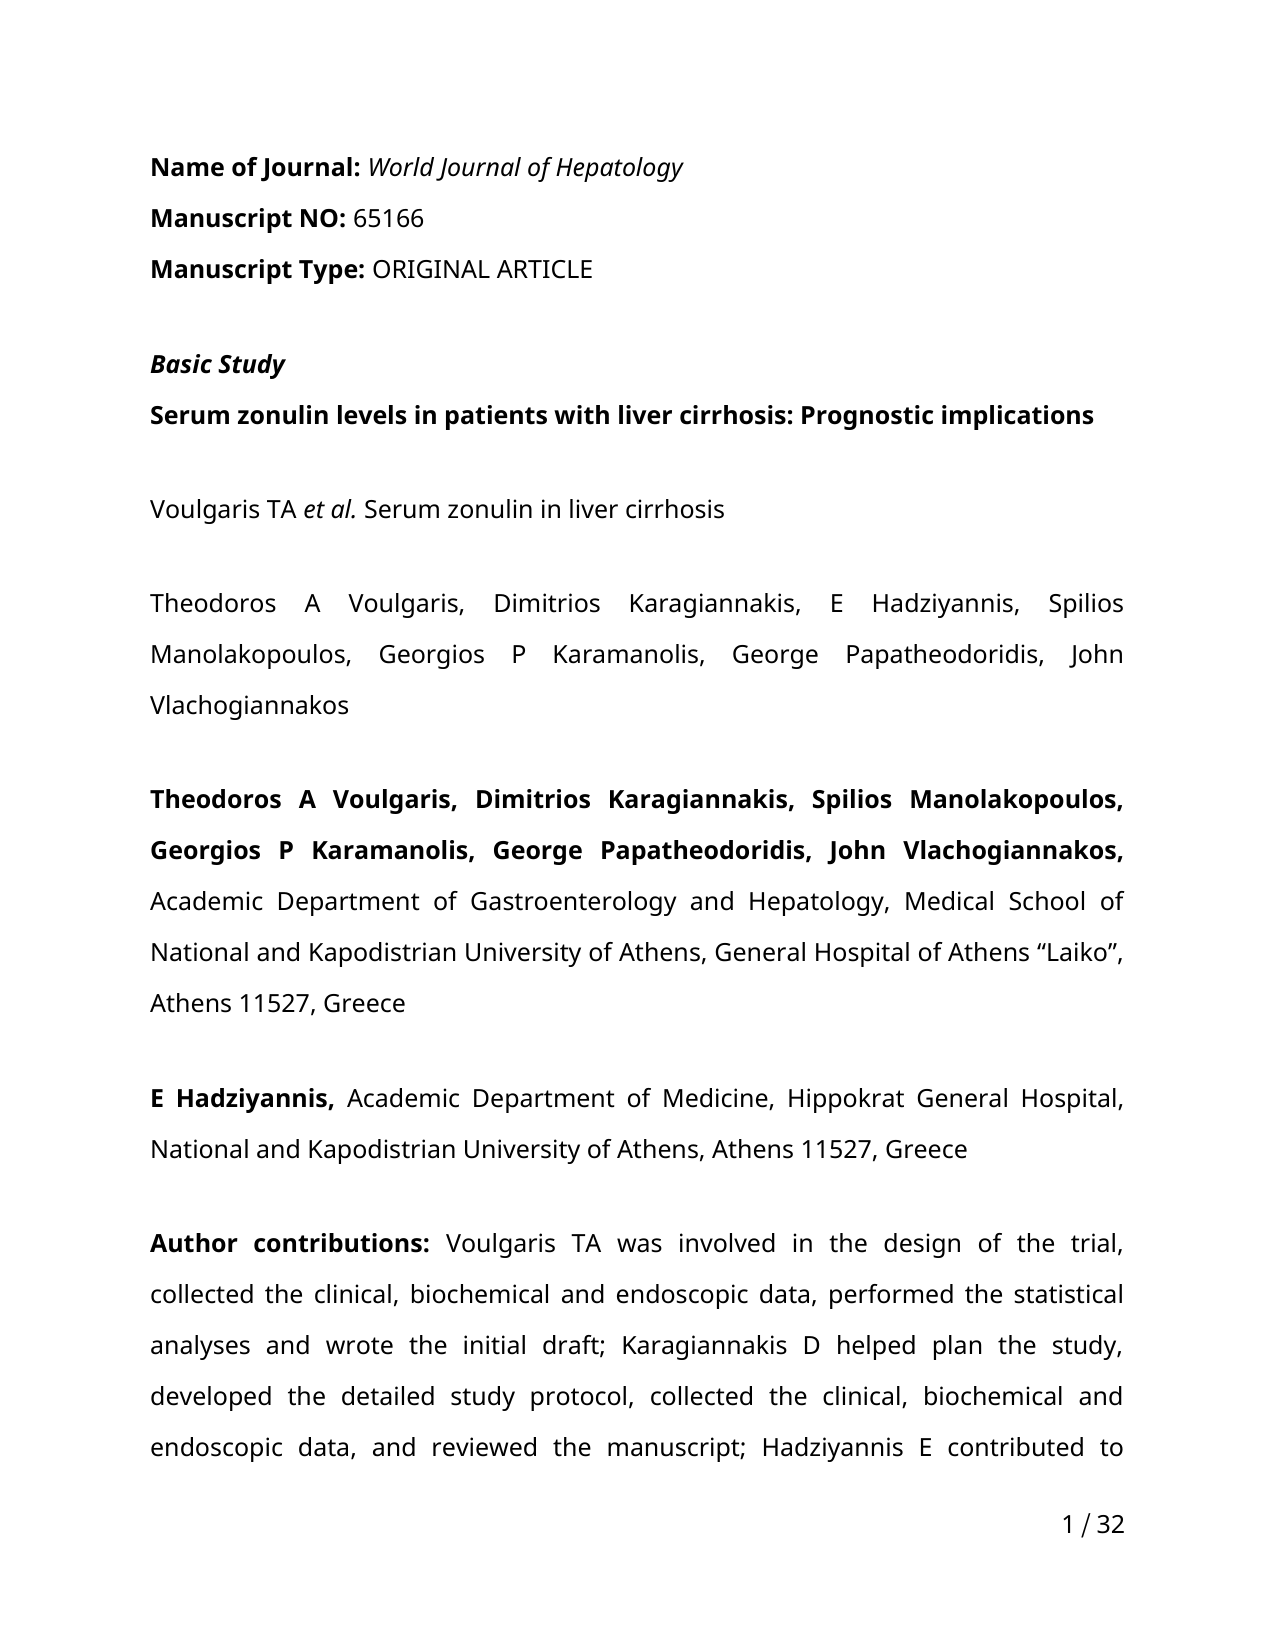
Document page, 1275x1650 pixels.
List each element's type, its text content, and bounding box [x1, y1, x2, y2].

text Voulgaris TA et al. Serum zonulin in liver cirrhosis [150, 491, 1125, 526]
text Theodoros A Voulgaris, Dimitrios Karagiannakis, E Hadziyannis, Spilios Manolakopoulos, Georgios P Karamanolis, George Papatheodoridis, John Vlachogiannakos [150, 586, 1125, 722]
text Manuscript NO: 65166 [150, 201, 1125, 235]
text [150, 1225, 1125, 1464]
text Manuscript Type: ORIGINAL ARTICLE [150, 252, 1125, 286]
text Serum zonulin levels in patients with liver cirrhosis: Prognostic implications [150, 397, 1125, 431]
text E Hadziyannis, Academic Department of Medicine, Hippokrat General Hospital, National and Kapodistrian University of Athens, Athens 11527, Greece [150, 1080, 1125, 1165]
text Basic Study [150, 346, 1125, 380]
text Theodoros A Voulgaris, Dimitrios Karagiannakis, Spilios Manolakopoulos, Georgios P Karamanolis, George Papatheodoridis, John Vlachogiannakos, Academic Department of Gastroenterology and Hepatology, Medical School of National and Kapodistrian University of Athens, General Hospital of Athens “Laiko”, Athens 11527, Greece [150, 782, 1125, 1020]
text Name of Journal: World Journal of Hepatology [150, 150, 1125, 184]
